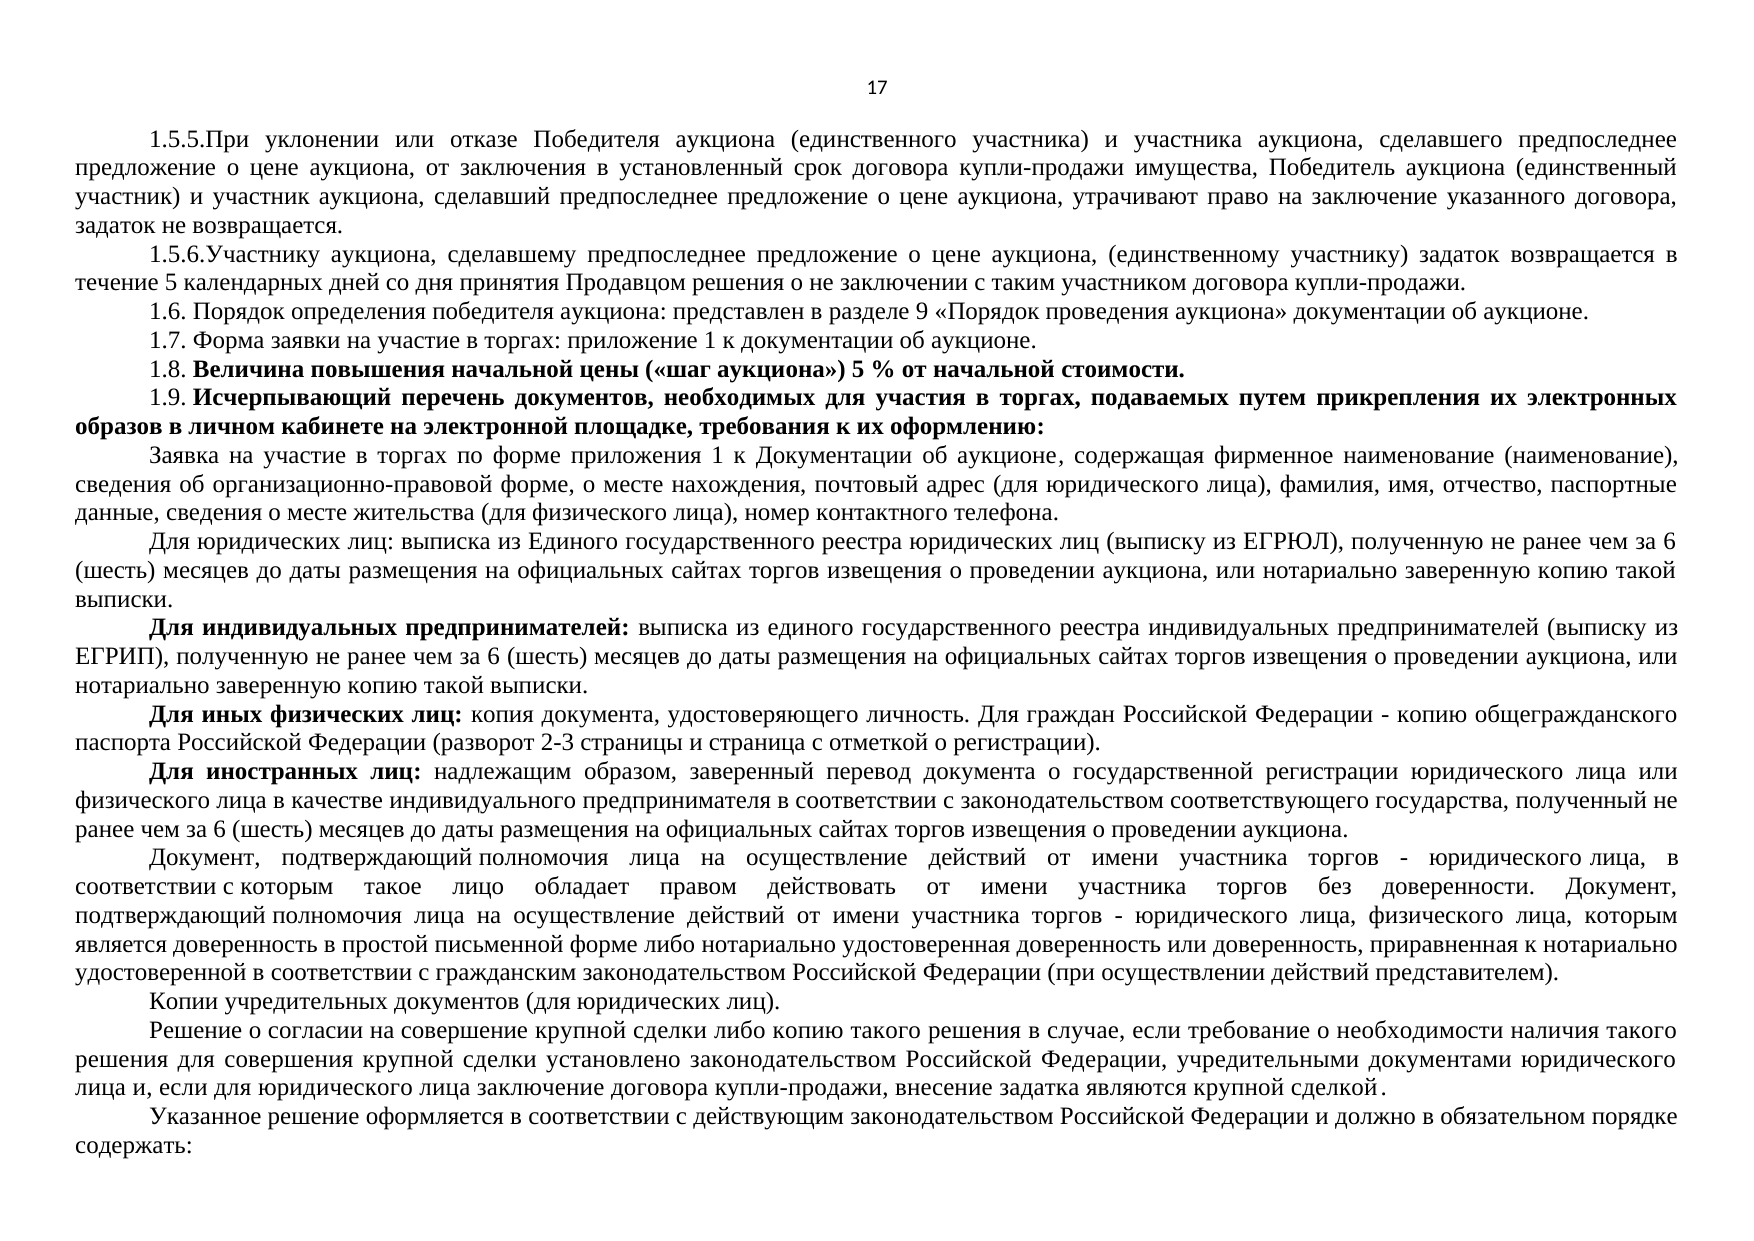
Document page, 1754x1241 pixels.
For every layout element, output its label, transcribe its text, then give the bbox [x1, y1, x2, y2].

text Заявка на участие в торгах по форме приложения 1 к Документации об аукционе, содержащая фирменное наименование (наименование), сведения об организационно-правовой форме, о месте нахождения, почтовый адрес (для юридического лица), фамилия, имя, отчество, паспортные данные, сведения о месте жительства (для физического лица), номер контактного телефона. [75, 440, 1679, 526]
text Документ, подтверждающий полномочия лица на осуществление действий от имени участника торгов - юридического лица, в соответствии с которым такое лицо обладает правом действовать от имени участника торгов без доверенности. Документ, подтверждающий полномочия лица на осуществление действий от имени участника торгов - юридического лица, физического лица, которым является доверенность в простой письменной форме либо нотариально удостоверенная доверенность или доверенность, приравненная к нотариально удостоверенной в соответствии с гражданским законодательством Российской Федерации (при осуществлении действий представителем). [75, 842, 1679, 986]
text 1.5.5.При уклонении или отказе Победителя аукциона (единственного участника) и участника аукциона, сделавшего предпоследнее предложение о цене аукциона, от заключения в установленный срок договора купли-продажи имущества, Победитель аукциона (единственный участник) и участник аукциона, сделавший предпоследнее предложение о цене аукциона, утрачивают право на заключение указанного договора, задаток не возвращается. [75, 124, 1679, 239]
text 1.5.6.Участнику аукциона, сделавшему предпоследнее предложение о цене аукциона, (единственному участнику) задаток возвращается в течение 5 календарных дней со дня принятия Продавцом решения о не заключении с таким участником договора купли-продажи. [75, 239, 1679, 296]
text Указанное решение оформляется в соответствии с действующим законодательством Российской Федерации и должно в обязательном порядке содержать: [75, 1101, 1679, 1159]
text Копии учредительных документов (для юридических лиц). [75, 986, 1679, 1015]
text Решение о согласии на совершение крупной сделки либо копию такого решения в случае, если требование о необходимости наличия такого решения для совершения крупной сделки установлено законодательством Российской Федерации, учредительными документами юридического лица и, если для юридического лица заключение договора купли-продажи, внесение задатка являются крупной сделкой. [75, 1015, 1679, 1101]
text 1.7. Форма заявки на участие в торгах: приложение 1 к документации об аукционе. [75, 325, 1679, 354]
text Для иностранных лиц: надлежащим образом, заверенный перевод документа о государственной регистрации юридического лица или физического лица в качестве индивидуального предпринимателя в соответствии с законодательством соответствующего государства, полученный не ранее чем за 6 (шесть) месяцев до даты размещения на официальных сайтах торгов извещения о проведении аукциона. [75, 756, 1679, 842]
text 1.8. Величина повышения начальной цены («шаг аукциона») 5 % от начальной стоимости. [75, 354, 1679, 382]
text Для индивидуальных предпринимателей: выписка из единого государственного реестра индивидуальных предпринимателей (выписку из ЕГРИП), полученную не ранее чем за 6 (шесть) месяцев до даты размещения на официальных сайтах торгов извещения о проведении аукциона, или нотариально заверенную копию такой выписки. [75, 612, 1679, 699]
text Для юридических лиц: выписка из Единого государственного реестра юридических лиц (выписку из ЕГРЮЛ), полученную не ранее чем за 6 (шесть) месяцев до даты размещения на официальных сайтах торгов извещения о проведении аукциона, или нотариально заверенную копию такой выписки. [75, 526, 1679, 612]
text Для иных физических лиц: копия документа, удостоверяющего личность. Для граждан Российской Федерации - копию общегражданского паспорта Российской Федерации (разворот 2-3 страницы и страница с отметкой о регистрации). [75, 699, 1679, 756]
text 1.9. Исчерпывающий перечень документов, необходимых для участия в торгах, подаваемых путем прикрепления их электронных образов в личном кабинете на электронной площадке, требования к их оформлению: [75, 382, 1679, 440]
text 1.6. Порядок определения победителя аукциона: представлен в разделе 9 «Порядок проведения аукциона» документации об аукционе. [75, 296, 1679, 325]
